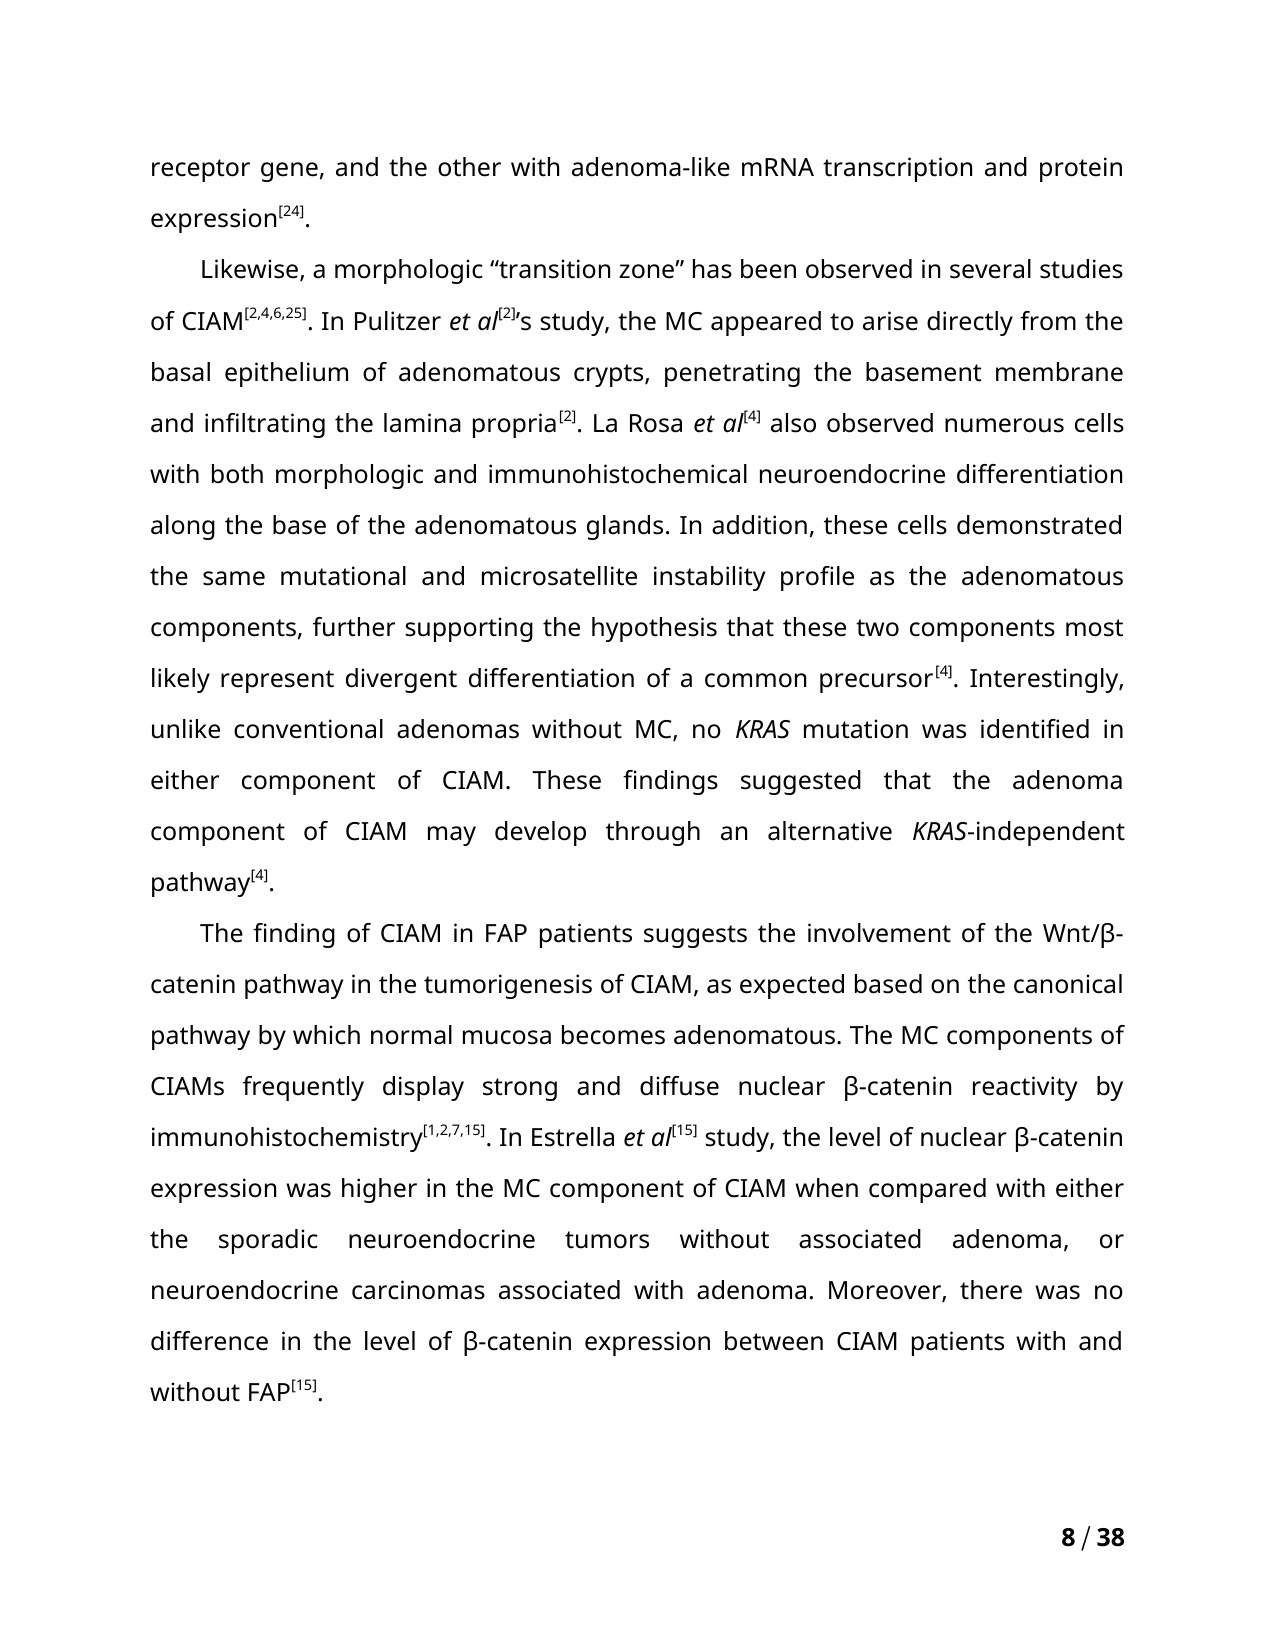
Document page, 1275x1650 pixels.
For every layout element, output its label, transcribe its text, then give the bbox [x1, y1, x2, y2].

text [150, 150, 1125, 235]
text Likewise, a morphologic “transition zone” has been observed in several studies of CIAM[2,4,6,25]. In Pulitzer et al[2]’s study, the MC appeared to arise directly from the basal epithelium of adenomatous crypts, penetrating the basement membrane and infiltrating the lamina propria[2]. La Rosa et al[4] also observed numerous cells with both morphologic and immunohistochemical neuroendocrine differentiation along the base of the adenomatous glands. In addition, these cells demonstrated the same mutational and microsatellite instability profile as the adenomatous components, further supporting the hypothesis that these two components most likely represent divergent differentiation of a common precursor[4]. Interestingly, unlike conventional adenomas without MC, no KRAS mutation was identified in either component of CIAM. These findings suggested that the adenoma component of CIAM may develop through an alternative KRAS-independent pathway[4]. [150, 252, 1125, 899]
text The finding of CIAM in FAP patients suggests the involvement of the Wnt/β-catenin pathway in the tumorigenesis of CIAM, as expected based on the canonical pathway by which normal mucosa becomes adenomatous. The MC components of CIAMs frequently display strong and diffuse nuclear β-catenin reactivity by immunohistochemistry[1,2,7,15]. In Estrella et al[15] study, the level of nuclear β-catenin expression was higher in the MC component of CIAM when compared with either the sporadic neuroendocrine tumors without associated adenoma, or neuroendocrine carcinomas associated with adenoma. Moreover, there was no difference in the level of β-catenin expression between CIAM patients with and without FAP[15]. [150, 916, 1125, 1409]
